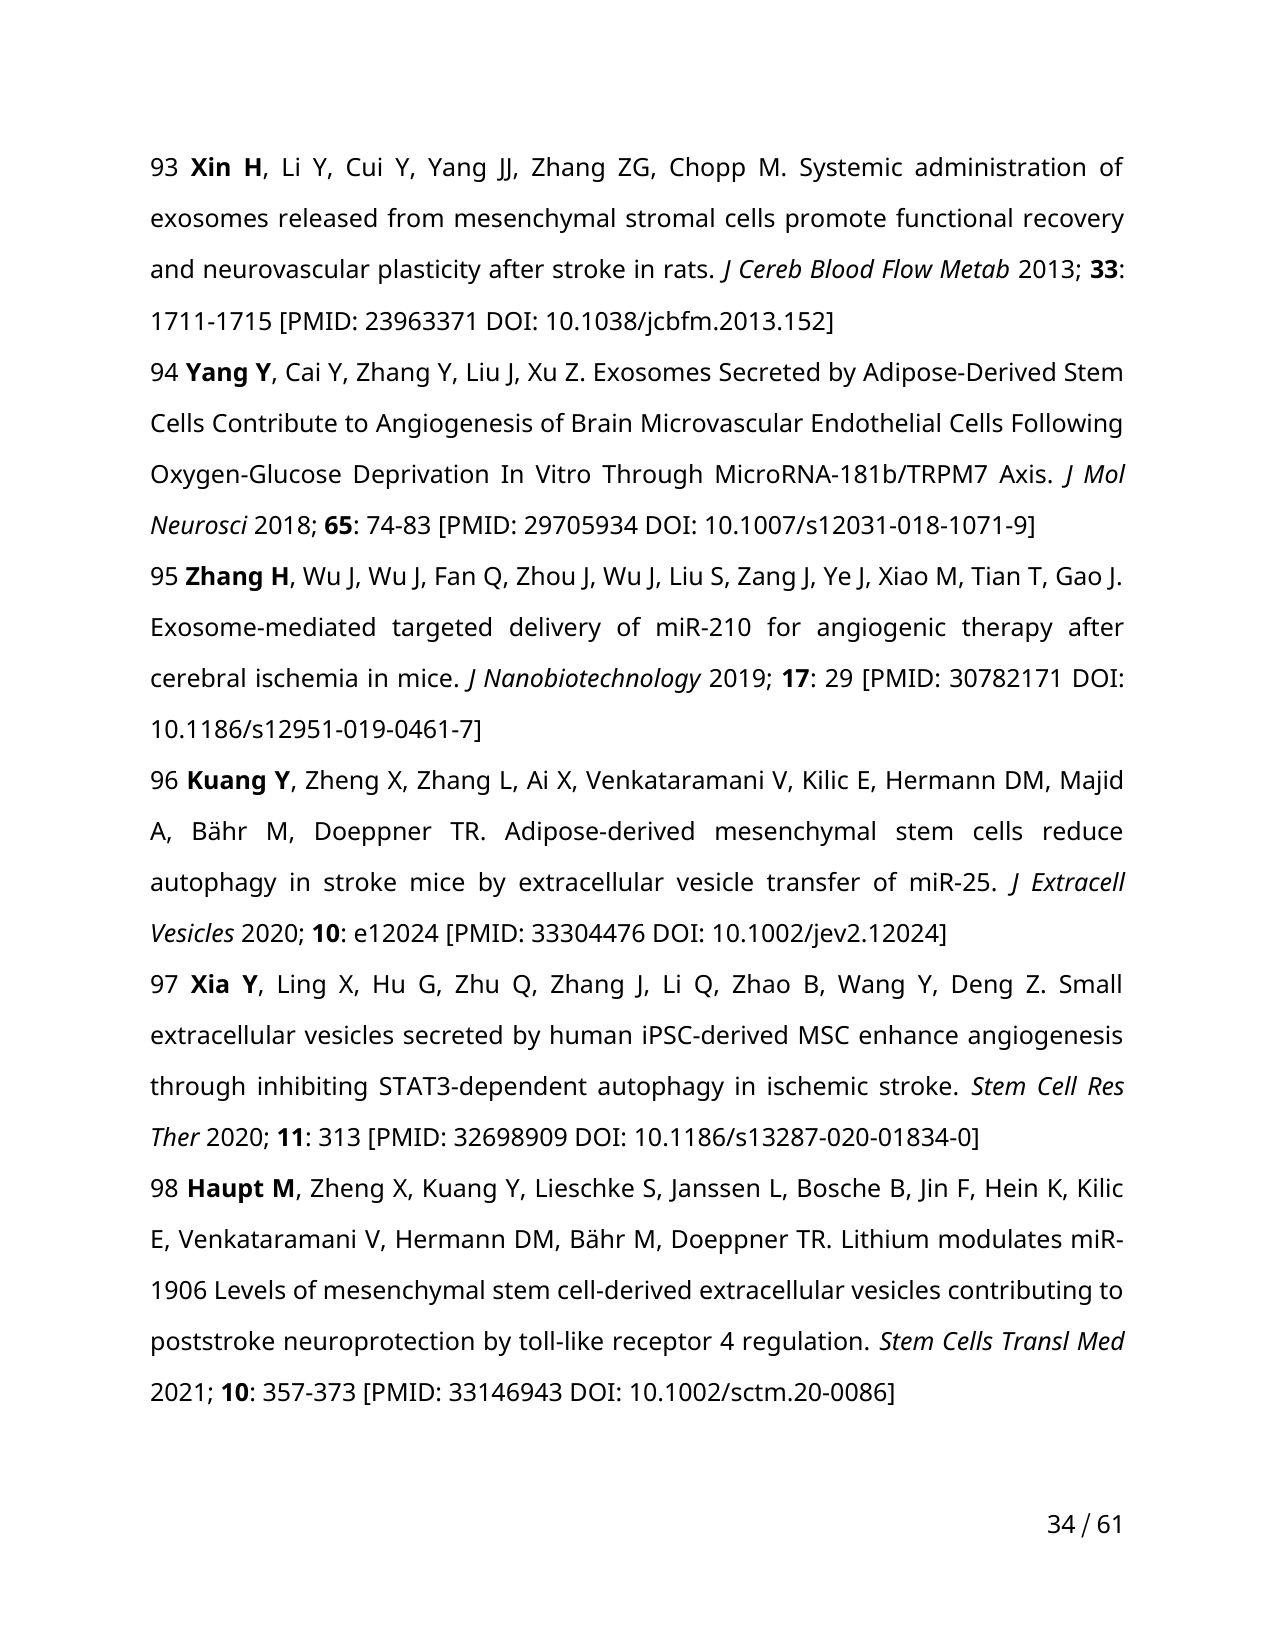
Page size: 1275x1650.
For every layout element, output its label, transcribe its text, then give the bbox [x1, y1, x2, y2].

text 96 Kuang Y, Zheng X, Zhang L, Ai X, Venkataramani V, Kilic E, Hermann DM, Majid A, Bähr M, Doeppner TR. Adipose-derived mesenchymal stem cells reduce autophagy in stroke mice by extracellular vesicle transfer of miR-25. J Extracell Vesicles 2020; 10: e12024 [PMID: 33304476 DOI: 10.1002/jev2.12024] [150, 762, 1125, 950]
text 95 Zhang H, Wu J, Wu J, Fan Q, Zhou J, Wu J, Liu S, Zang J, Ye J, Xiao M, Tian T, Gao J. Exosome-mediated targeted delivery of miR-210 for angiogenic therapy after cerebral ischemia in mice. J Nanobiotechnology 2019; 17: 29 [PMID: 30782171 DOI: 10.1186/s12951-019-0461-7] [150, 558, 1125, 746]
text 94 Yang Y, Cai Y, Zhang Y, Liu J, Xu Z. Exosomes Secreted by Adipose-Derived Stem Cells Contribute to Angiogenesis of Brain Microvascular Endothelial Cells Following Oxygen-Glucose Deprivation In Vitro Through MicroRNA-181b/TRPM7 Axis. J Mol Neurosci 2018; 65: 74-83 [PMID: 29705934 DOI: 10.1007/s12031-018-1071-9] [150, 354, 1125, 541]
text 97 Xia Y, Ling X, Hu G, Zhu Q, Zhang J, Li Q, Zhao B, Wang Y, Deng Z. Small extracellular vesicles secreted by human iPSC-derived MSC enhance angiogenesis through inhibiting STAT3-dependent autophagy in ischemic stroke. Stem Cell Res Ther 2020; 11: 313 [PMID: 32698909 DOI: 10.1186/s13287-020-01834-0] [150, 967, 1125, 1154]
text 93 Xin H, Li Y, Cui Y, Yang JJ, Zhang ZG, Chopp M. Systemic administration of exosomes released from mesenchymal stromal cells promote functional recovery and neurovascular plasticity after stroke in rats. J Cereb Blood Flow Metab 2013; 33: 1711-1715 [PMID: 23963371 DOI: 10.1038/jcbfm.2013.152] [150, 150, 1125, 337]
text 98 Haupt M, Zheng X, Kuang Y, Lieschke S, Janssen L, Bosche B, Jin F, Hein K, Kilic E, Venkataramani V, Hermann DM, Bähr M, Doeppner TR. Lithium modulates miR-1906 Levels of mesenchymal stem cell-derived extracellular vesicles contributing to poststroke neuroprotection by toll-like receptor 4 regulation. Stem Cells Transl Med 2021; 10: 357-373 [PMID: 33146943 DOI: 10.1002/sctm.20-0086] [150, 1171, 1125, 1409]
